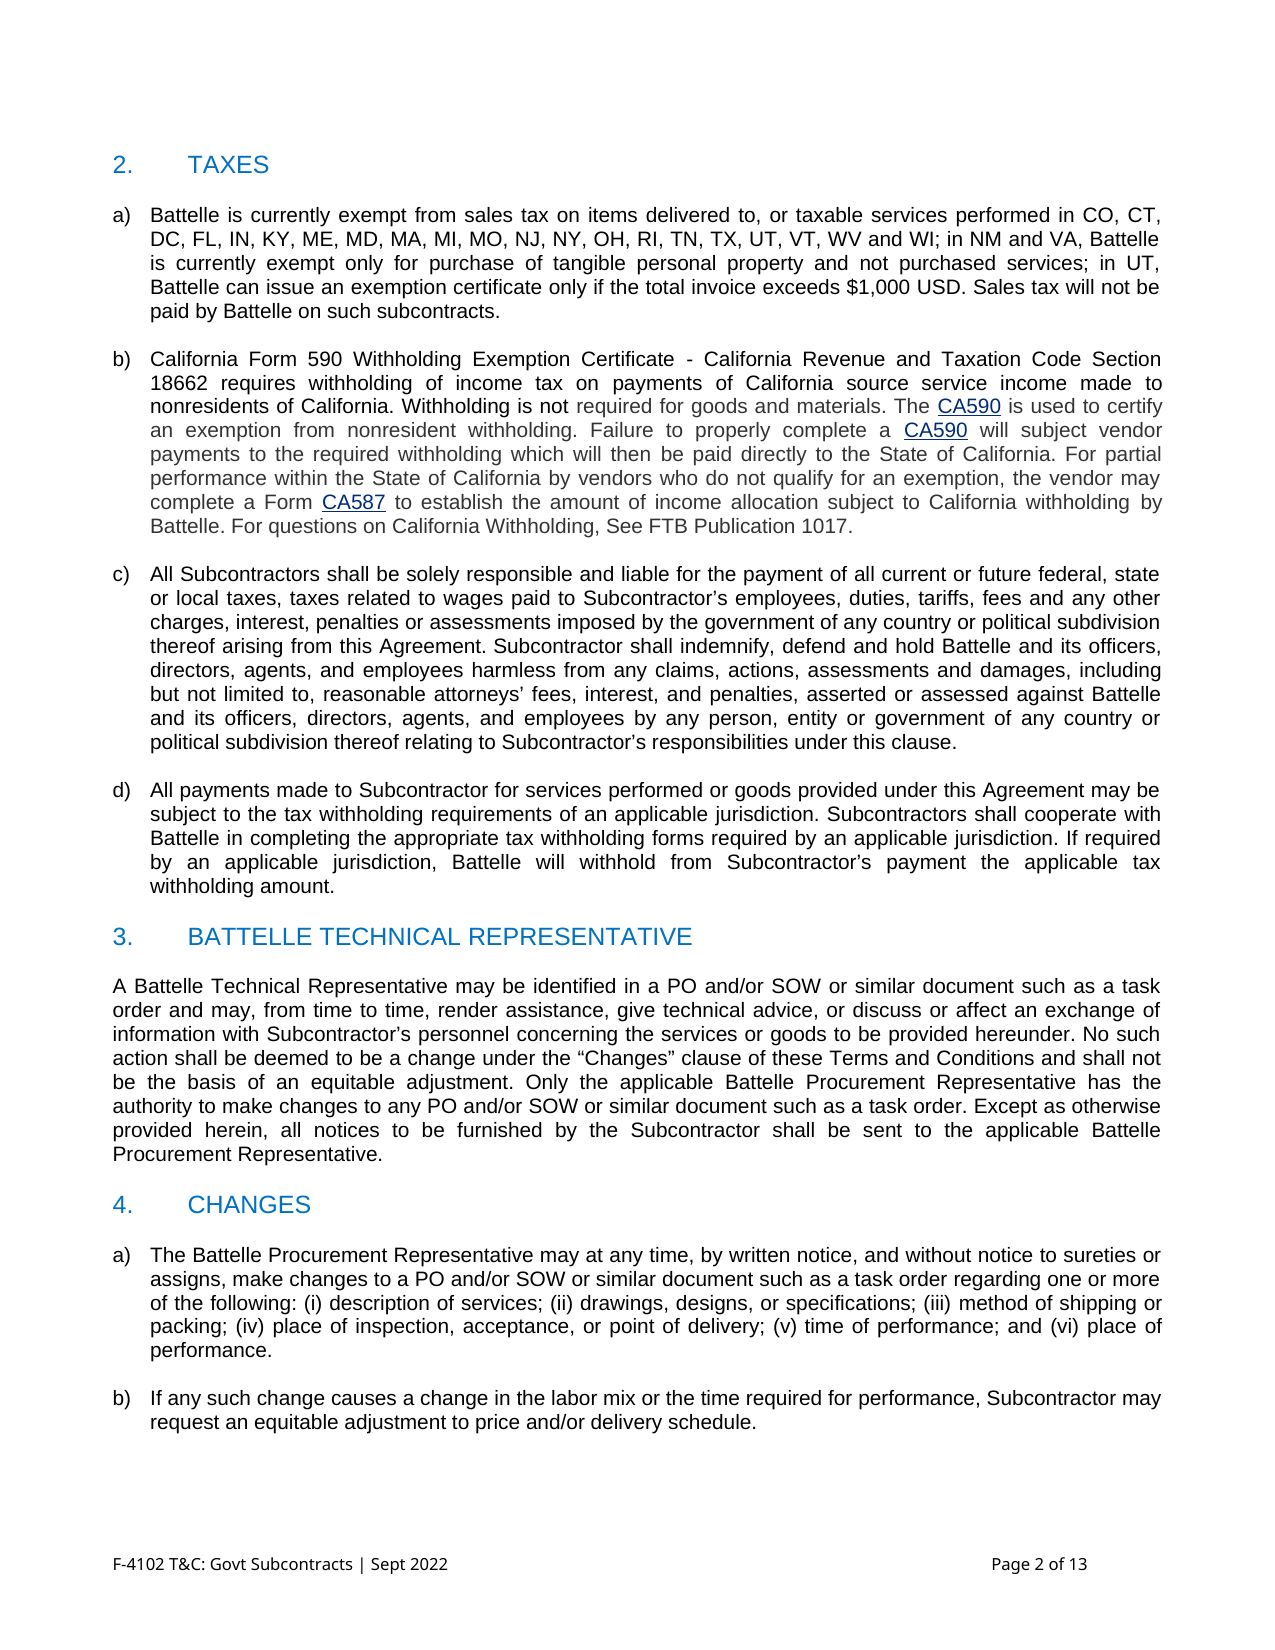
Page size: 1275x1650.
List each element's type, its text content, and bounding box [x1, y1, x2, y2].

text 2. Taxes [112, 150, 1162, 179]
list Battelle is currently exempt from sales tax on items delivered to, or taxable services performed in CO, CT, DC, FL, IN, KY, ME, MD, MA, MI, MO, NJ, NY, OH, RI, TN, TX, UT, VT, WV and WI; in NM and VA, Battelle is currently exempt only for purchase of tangible personal property and not purchased services; in UT, Battelle can issue an exemption certificate only if the total invoice exceeds $1,000 USD. Sales tax will not be paid by Battelle on such subcontracts. [112, 203, 1162, 322]
text 4. Changes [112, 1190, 1162, 1218]
text 3. Battelle Technical Representative [112, 921, 1162, 950]
text A Battelle Technical Representative may be identified in a PO and/or SOW or similar document such as a task order and may, from time to time, render assistance, give technical advice, or discuss or affect an exchange of information with Subcontractor’s personnel concerning the services or goods to be provided hereunder. No such action shall be deemed to be a change under the “Changes” clause of these Terms and Conditions and shall not be the basis of an equitable adjustment. Only the applicable Battelle Procurement Representative has the authority to make changes to any PO and/or SOW or similar document such as a task order. Except as otherwise provided herein, all notices to be furnished by the Subcontractor shall be sent to the applicable Battelle Procurement Representative. [112, 974, 1162, 1166]
list California Form 590 Withholding Exemption Certificate - California Revenue and Taxation Code Section 18662 requires withholding of income tax on payments of California source service income made to nonresidents of California. Withholding is not required for goods and materials. The CA590 is used to certify an exemption from nonresident withholding. Failure to properly complete a CA590 will subject vendor payments to the required withholding which will then be paid directly to the State of California. For partial performance within the State of California by vendors who do not qualify for an exemption, the vendor may complete a Form CA587 to establish the amount of income allocation subject to California withholding by Battelle. For questions on California Withholding, See FTB Publication 1017. [112, 346, 1162, 538]
list All payments made to Subcontractor for services performed or goods provided under this Agreement may be subject to the tax withholding requirements of an applicable jurisdiction. Subcontractors shall cooperate with Battelle in completing the appropriate tax withholding forms required by an applicable jurisdiction. If required by an applicable jurisdiction, Battelle will withhold from Subcontractor’s payment the applicable tax withholding amount. [112, 778, 1162, 897]
list If any such change causes a change in the labor mix or the time required for performance, Subcontractor may request an equitable adjustment to price and/or delivery schedule. [112, 1386, 1162, 1434]
list All Subcontractors shall be solely responsible and liable for the payment of all current or future federal, state or local taxes, taxes related to wages paid to Subcontractor’s employees, duties, tariffs, fees and any other charges, interest, penalties or assessments imposed by the government of any country or political subdivision thereof arising from this Agreement. Subcontractor shall indemnify, defend and hold Battelle and its officers, directors, agents, and employees harmless from any claims, actions, assessments and damages, including but not limited to, reasonable attorneys’ fees, interest, and penalties, asserted or assessed against Battelle and its officers, directors, agents, and employees by any person, entity or government of any country or political subdivision thereof relating to Subcontractor’s responsibilities under this clause. [112, 562, 1162, 754]
list The Battelle Procurement Representative may at any time, by written notice, and without notice to sureties or assigns, make changes to a PO and/or SOW or similar document such as a task order regarding one or more of the following: (i) description of services; (ii) drawings, designs, or specifications; (iii) method of shipping or packing; (iv) place of inspection, acceptance, or point of delivery; (v) time of performance; and (vi) place of performance. [112, 1242, 1162, 1362]
